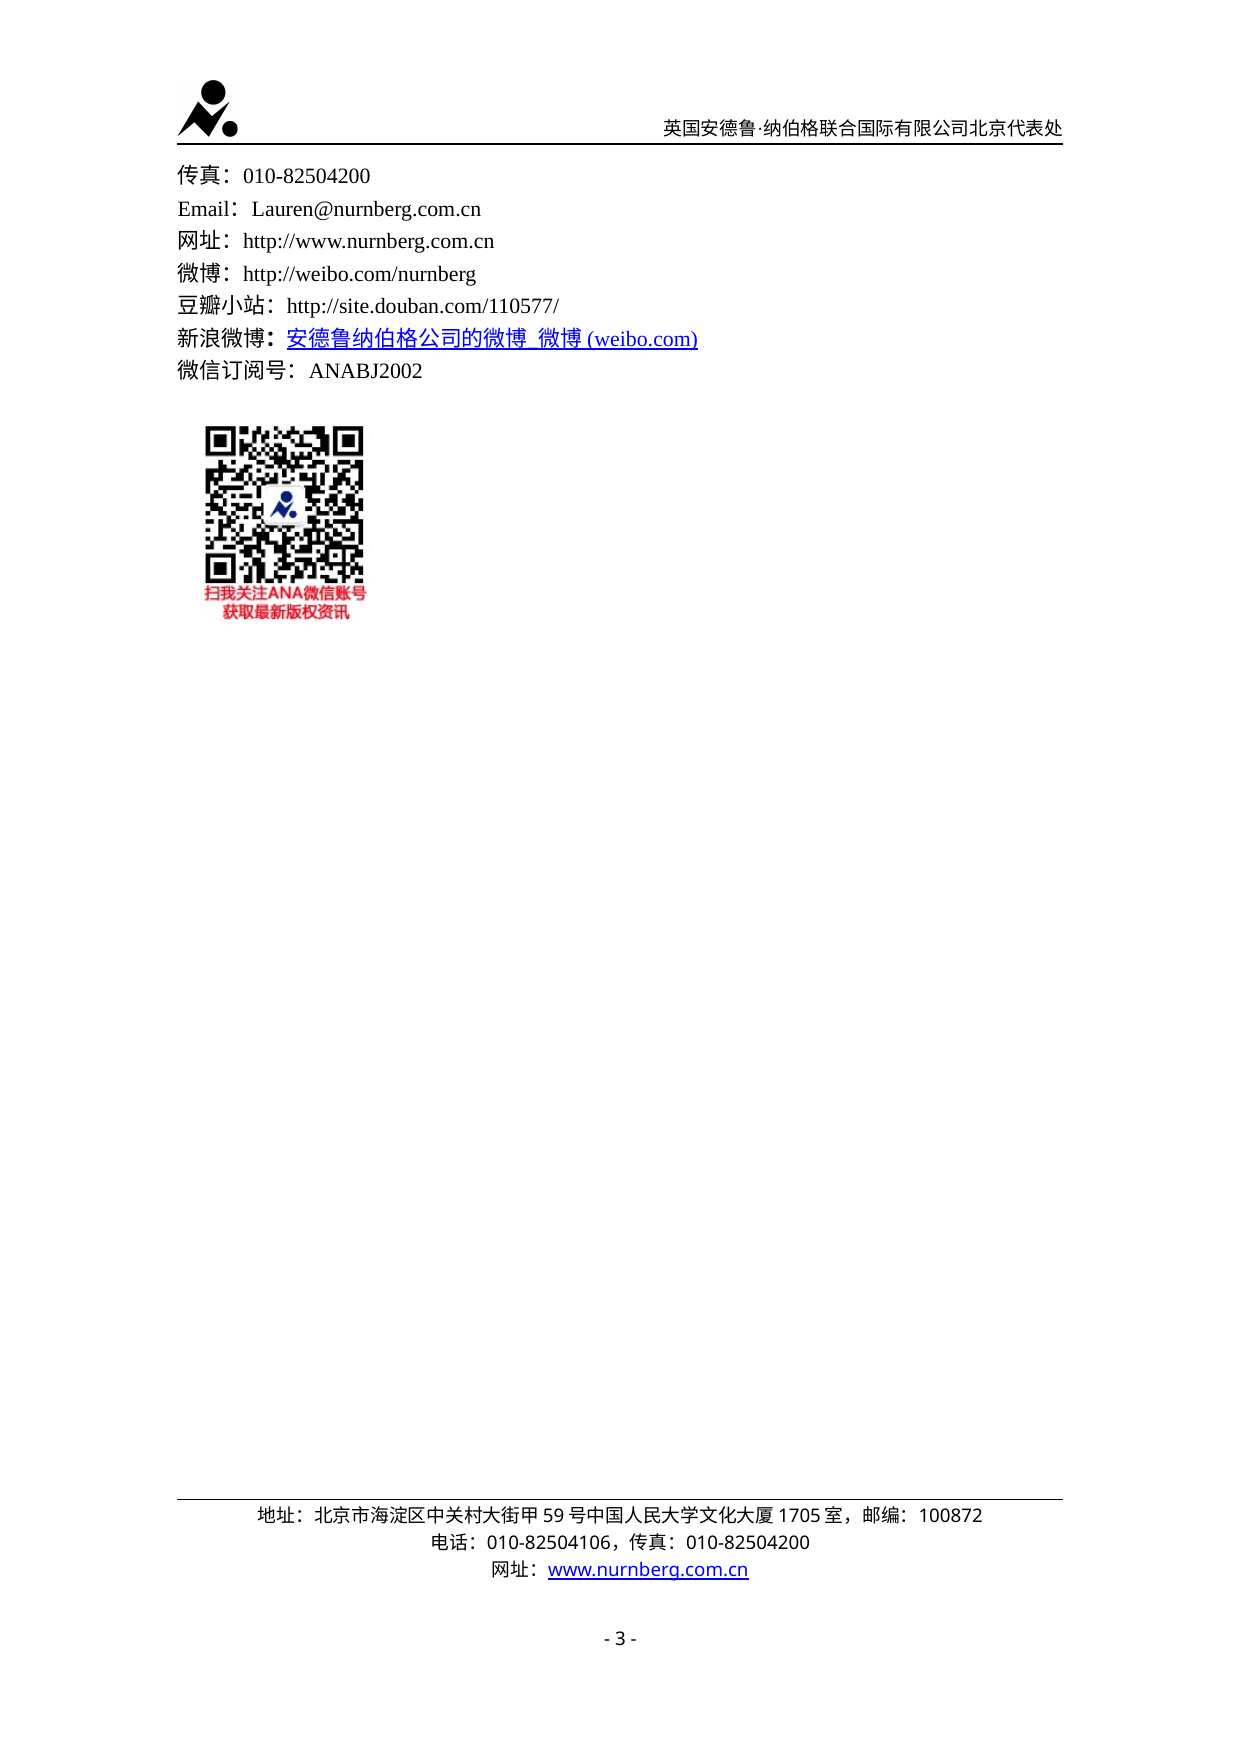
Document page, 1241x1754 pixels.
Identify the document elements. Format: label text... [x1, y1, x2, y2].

text 新浪微博：安德鲁纳伯格公司的微博_微博 (weibo.com) [177, 320, 1063, 353]
picture [186, 410, 384, 625]
text Email：Lauren@nurnberg.com.cn [177, 190, 1063, 223]
text 传真：010-82504200 [177, 158, 1063, 190]
text 微信订阅号：ANABJ2002 [177, 353, 1063, 385]
text 豆瓣小站：http://site.douban.com/110577/ [177, 288, 1063, 320]
text 网址：http://www.nurnberg.com.cn 微博：http://weibo.com/nurnberg [177, 223, 1063, 288]
picture [177, 80, 238, 137]
